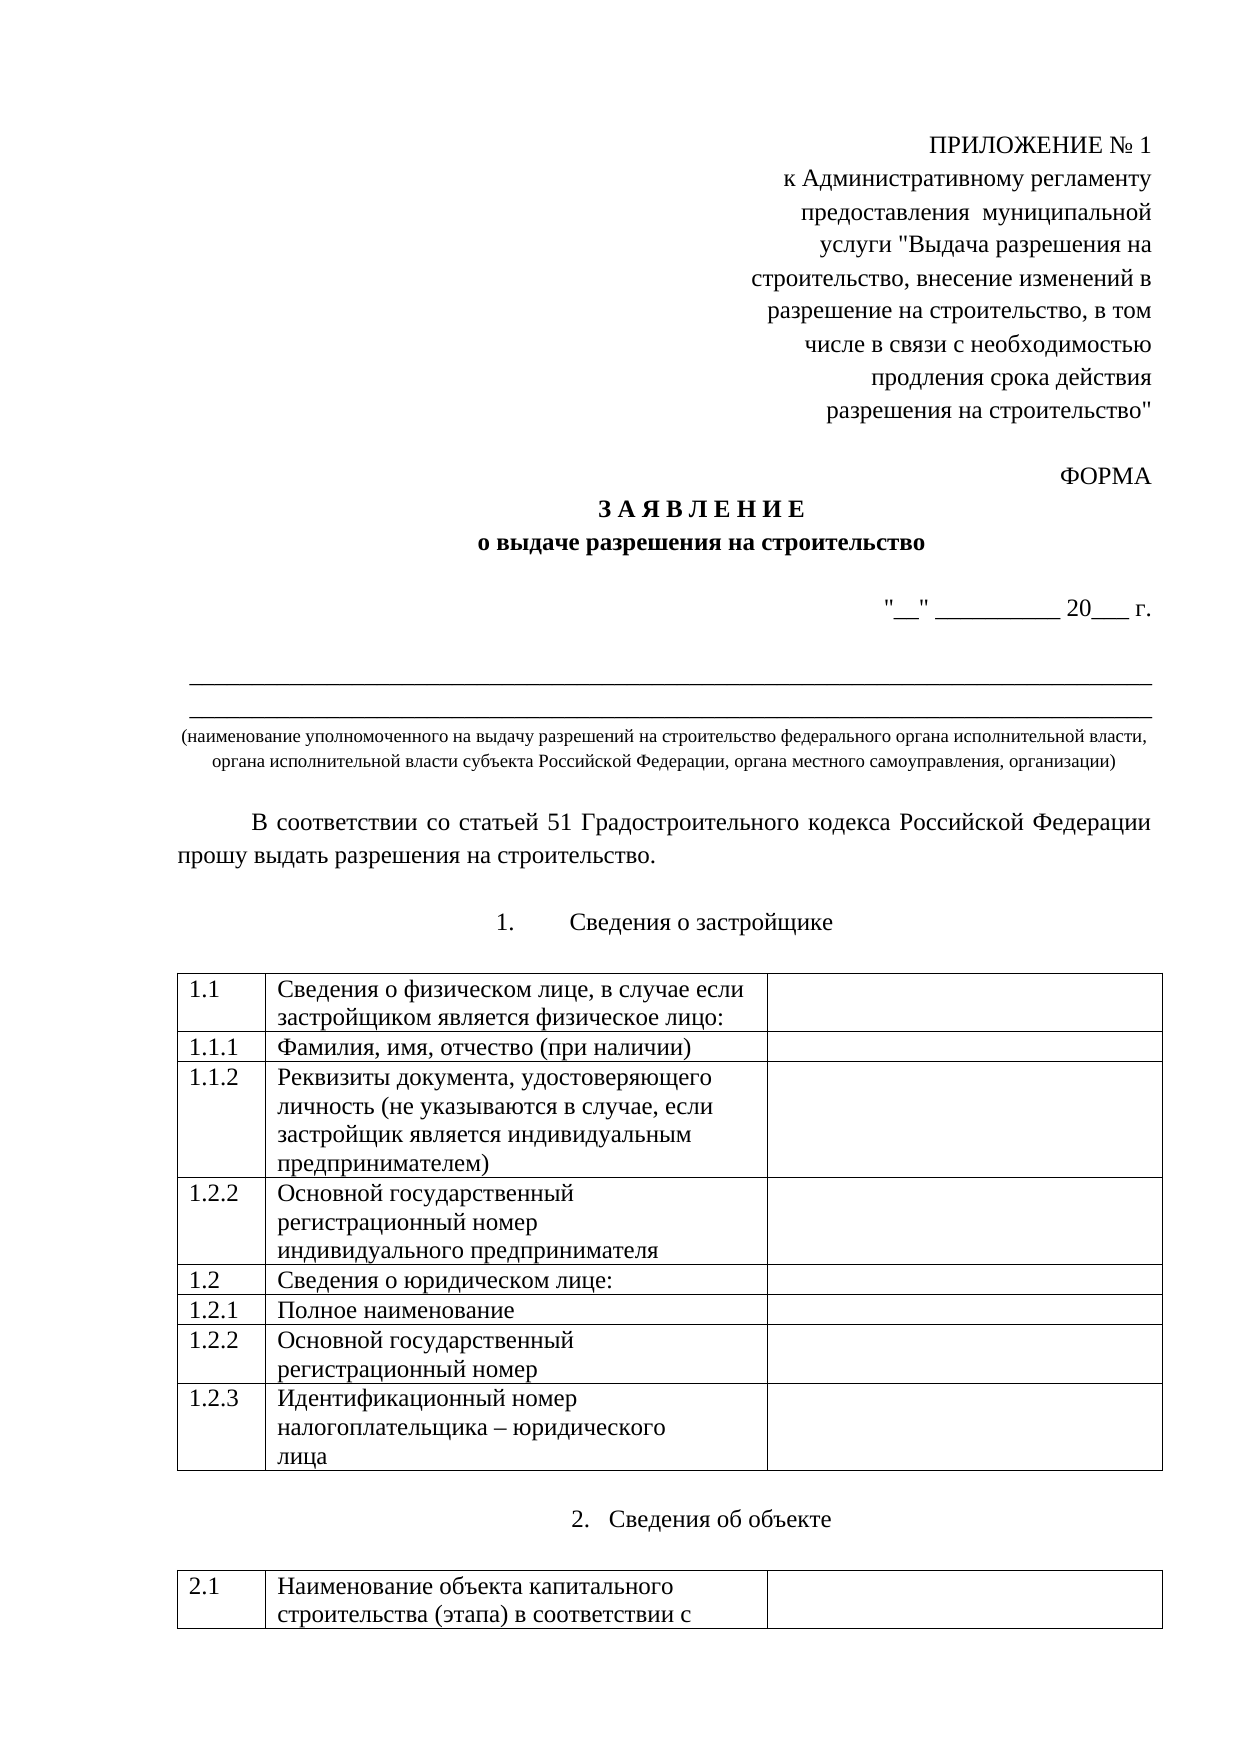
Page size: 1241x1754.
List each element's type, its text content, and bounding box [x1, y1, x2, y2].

table_cell [768, 1178, 1162, 1264]
table_cell Сведения о юридическом лице: [266, 1265, 767, 1294]
table_cell [768, 1062, 1162, 1177]
table_header [768, 1571, 1162, 1628]
text З А Я В Л Е Н И Е [177, 494, 1152, 522]
table_cell Основной государственный регистрационный номер индивидуального предпринимателя [266, 1178, 767, 1264]
text к Административному регламенту [177, 163, 1152, 192]
table_cell Полное наименование [266, 1295, 767, 1324]
table_cell 1.2 [178, 1265, 265, 1294]
table_cell 1.1.2 [178, 1062, 265, 1177]
list Сведения о застройщике [177, 907, 1152, 935]
table_header Сведения о физическом лице, в случае если застройщиком является физическое лицо: [266, 974, 767, 1031]
text (наименование уполномоченного на выдачу разрешений на строительство федерального органа исполнительной власти, органа исполнительной власти субъекта Российской Федерации, органа местного самоуправления, организации) [177, 725, 1152, 771]
table_cell 1.2.3 [178, 1384, 265, 1470]
table_header 2.1 [178, 1571, 265, 1628]
table_cell 1.1.1 [178, 1032, 265, 1061]
table_cell 1.2.2 [178, 1325, 265, 1382]
text о выдаче разрешения на строительство [177, 527, 1152, 556]
text ПРИЛОЖЕНИЕ № 1 [177, 131, 1152, 159]
table_cell Фамилия, имя, отчество (при наличии) [266, 1032, 767, 1061]
table_cell [768, 1384, 1162, 1470]
table_cell [768, 1032, 1162, 1061]
table_cell Реквизиты документа, удостоверяющего личность (не указываются в случае, если застройщик является индивидуальным предпринимателем) [266, 1062, 767, 1177]
text строительство, внесение изменений в [177, 263, 1152, 291]
table_cell [768, 1295, 1162, 1324]
table_cell 1.2.1 [178, 1295, 265, 1324]
text "__" __________ 20___ г. [177, 593, 1152, 622]
text ФОРМА [177, 461, 1152, 489]
table_header [768, 974, 1162, 1031]
text продления срока действия [177, 362, 1152, 390]
text услуги "Выдача разрешения на [177, 229, 1152, 258]
text предоставления муниципальной [177, 197, 1152, 225]
table_cell [768, 1325, 1162, 1382]
table_cell Основной государственный регистрационный номер [266, 1325, 767, 1382]
text разрешение на строительство, в том [177, 296, 1152, 324]
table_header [266, 1571, 767, 1628]
text В соответствии со статьей 51 Градостроительного кодекса Российской Федерации прошу выдать разрешения на строительство. [177, 807, 1152, 869]
text разрешения на строительство" [177, 395, 1152, 423]
text __________________________________________________________________________________________________________________________________________________________ [177, 659, 1152, 721]
list Сведения об объекте [251, 1504, 1152, 1532]
table_cell 1.2.2 [178, 1178, 265, 1264]
text числе в связи с необходимостью [177, 329, 1152, 357]
table_header 1.1 [178, 974, 265, 1031]
table_cell [768, 1265, 1162, 1294]
table_cell Идентификационный номер налогоплательщика – юридического лица [266, 1384, 767, 1470]
